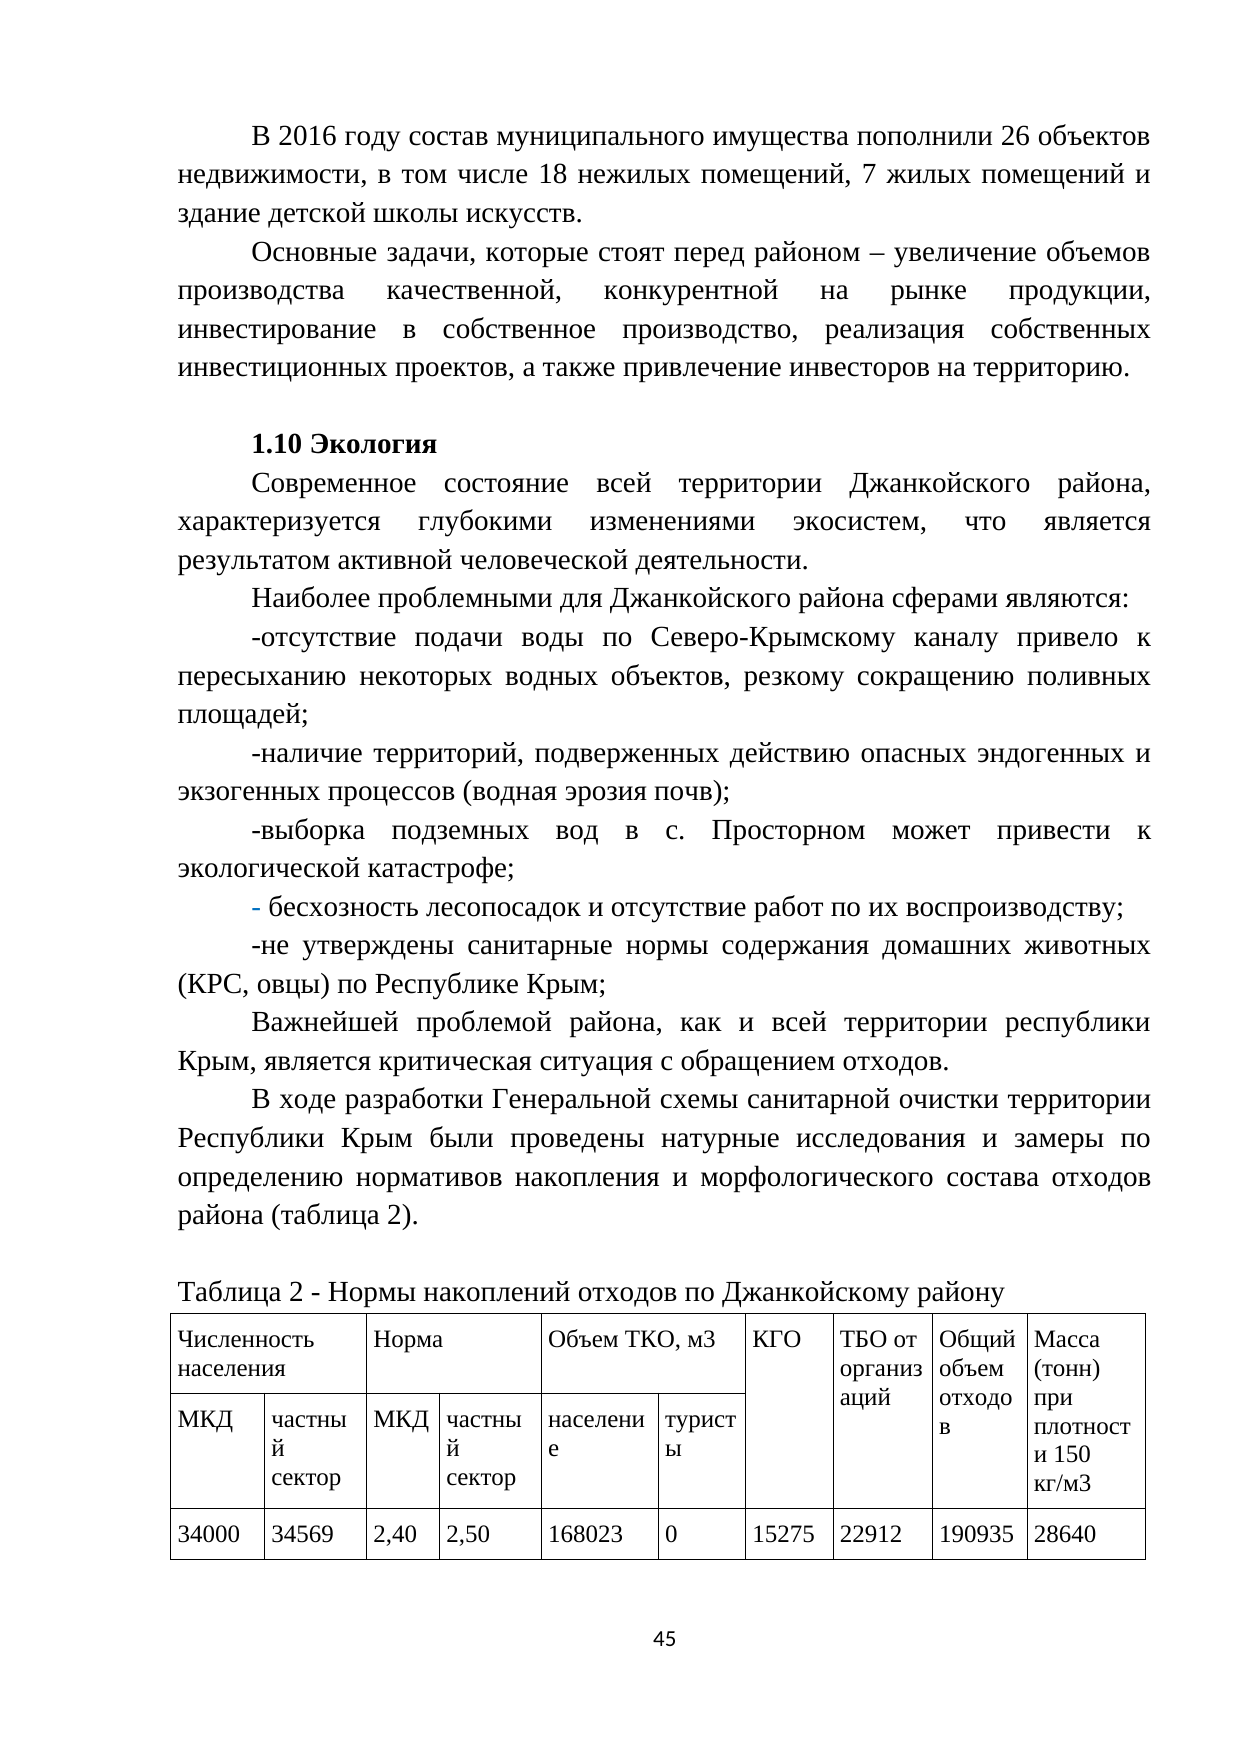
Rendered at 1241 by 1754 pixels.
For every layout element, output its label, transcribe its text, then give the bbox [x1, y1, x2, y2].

text -наличие территорий, подверженных действию опасных эндогенных и экзогенных процессов (водная эрозия почв); [177, 735, 1152, 807]
table_cell частный сектор [265, 1394, 366, 1508]
text Основные задачи, которые стоят перед районом – увеличение объемов производства качественной, конкурентной на рынке продукции, инвестирование в собственное производство, реализация собственных инвестиционных проектов, а также привлечение инвесторов на территорию. [177, 234, 1152, 383]
table_cell 22912 [834, 1509, 932, 1559]
text Таблица 2 - Нормы накоплений отходов по Джанкойскому району [177, 1274, 1152, 1308]
text - бесхозность лесопосадок и отсутствие работ по их воспроизводству; [177, 889, 1152, 922]
table_header КГО [746, 1314, 833, 1508]
text В ходе разработки Генеральной схемы санитарной очистки территории Республики Крым были проведены натурные исследования и замеры по определению нормативов накопления и морфологического состава отходов района (таблица 2). [177, 1082, 1152, 1231]
text -не утверждены санитарные нормы содержания домашних животных (КРС, овцы) по Республике Крым; [177, 927, 1152, 999]
text В 2016 году состав муниципального имущества пополнили 26 объектов недвижимости, в том числе 18 нежилых помещений, 7 жилых помещений и здание детской школы искусств. [177, 118, 1152, 229]
table_header ТБО от организаций [834, 1314, 932, 1508]
table_header Численность населения [171, 1314, 366, 1393]
table_header Объем ТКО, м3 [542, 1314, 745, 1393]
table_cell 34000 [171, 1509, 264, 1559]
table_cell МКД [171, 1394, 264, 1508]
table_cell туристы [659, 1394, 745, 1508]
table_cell частный сектор [440, 1394, 541, 1508]
table_cell население [542, 1394, 658, 1508]
text Наиболее проблемными для Джанкойского района сферами являются: [177, 581, 1152, 614]
text -выборка подземных вод в с. Просторном может привести к экологической катастрофе; [177, 812, 1152, 884]
text -отсутствие подачи воды по Северо-Крымскому каналу привело к пересыханию некоторых водных объектов, резкому сокращению поливных площадей; [177, 619, 1152, 730]
text Важнейшей проблемой района, как и всей территории республики Крым, является критическая ситуация с обращением отходов. [177, 1004, 1152, 1077]
table_cell 34569 [265, 1509, 366, 1559]
table_header Норма [367, 1314, 541, 1393]
table_header Масса (тонн) при плотности 150 кг/м3 [1028, 1314, 1145, 1508]
text 1.10 Экология [177, 426, 1152, 460]
text Современное состояние всей территории Джанкойского района, характеризуется глубокими изменениями экосистем, что является результатом активной человеческой деятельности. [177, 465, 1152, 576]
table_cell 168023 [542, 1509, 658, 1559]
table_cell 2,50 [440, 1509, 541, 1559]
table_cell 15275 [746, 1509, 833, 1559]
table_cell 0 [659, 1509, 745, 1559]
table_header Общий объем отходов [933, 1314, 1027, 1508]
table_cell 2,40 [367, 1509, 439, 1559]
table_cell МКД [367, 1394, 439, 1508]
table_cell 28640 [1028, 1509, 1145, 1559]
table_cell 190935 [933, 1509, 1027, 1559]
